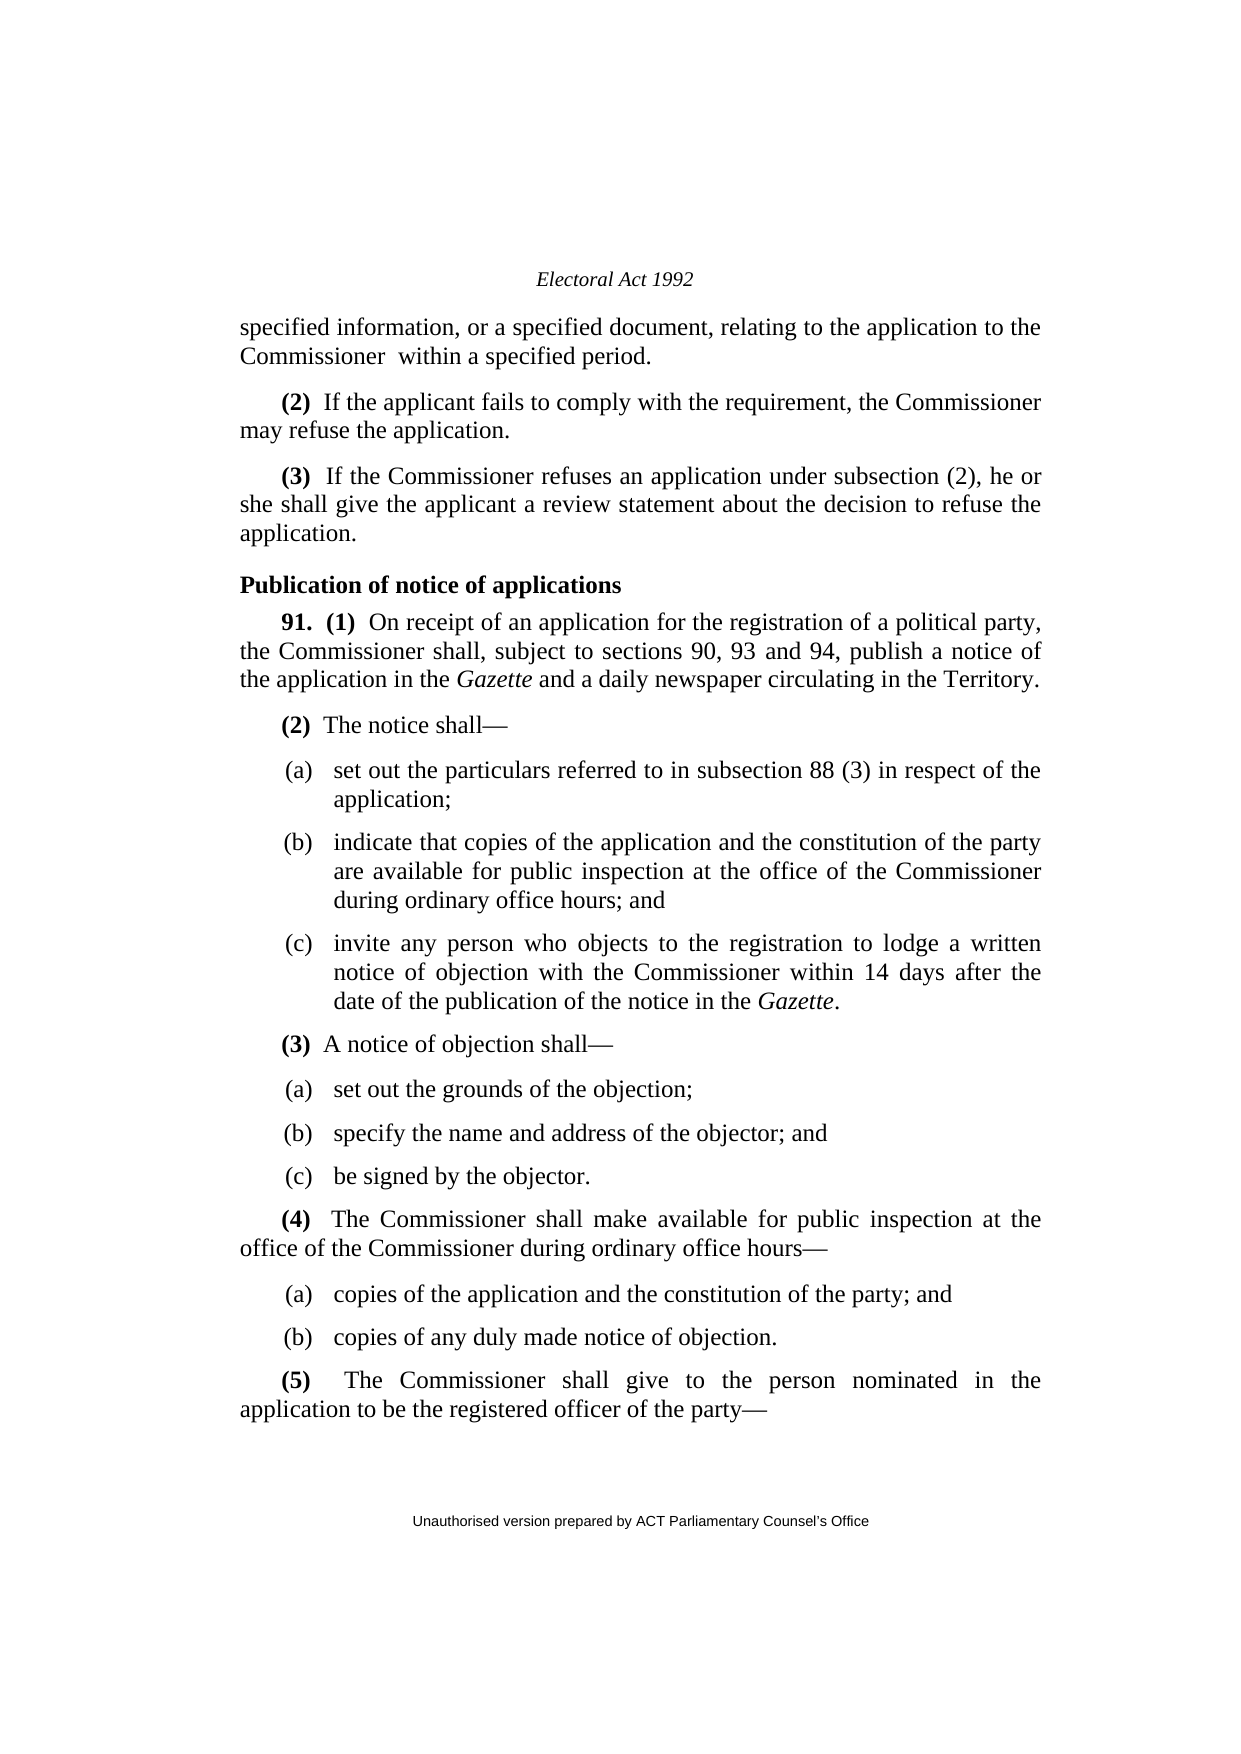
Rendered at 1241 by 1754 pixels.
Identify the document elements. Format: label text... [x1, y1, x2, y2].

text (2) If the applicant fails to comply with the requirement, the Commissioner may refuse the application. [239, 387, 1042, 444]
text (5) The Commissioner shall give to the person nominated in the application to be the registered officer of the party— [239, 1365, 1042, 1423]
text (b) indicate that copies of the application and the constitution of the party are available for public inspection at the office of the Commissioner during ordinary office hours; and [239, 827, 1042, 914]
text 91. (1) On receipt of an application for the registration of a political party, the Commissioner shall, subject to sections 90, 93 and 94, publish a notice of the application in the Gazette and a daily newspaper circulating in the Territory. [239, 607, 1042, 693]
subtitle Publication of notice of applications [239, 570, 1042, 599]
text (a) set out the grounds of the objection; [239, 1074, 1042, 1103]
text (b) copies of any duly made notice of objection. [239, 1322, 1042, 1351]
text (3) A notice of objection shall— [239, 1029, 1042, 1058]
text (c) be signed by the objector. [239, 1161, 1042, 1190]
text (a) copies of the application and the constitution of the party; and [239, 1279, 1042, 1307]
text (2) The notice shall— [239, 710, 1042, 739]
text (4) The Commissioner shall make available for public inspection at the office of the Commissioner during ordinary office hours— [239, 1204, 1042, 1262]
text (3) If the Commissioner refuses an application under subsection (2), he or she shall give the applicant a review statement about the decision to refuse the application. [239, 461, 1042, 547]
text (c) invite any person who objects to the registration to lodge a written notice of objection with the Commissioner within 14 days after the date of the publication of the notice in the Gazette. [239, 928, 1042, 1014]
text (b) specify the name and address of the objector; and [239, 1118, 1042, 1147]
text (a) set out the particulars referred to in subsection 88 (3) in respect of the application; [239, 755, 1042, 813]
